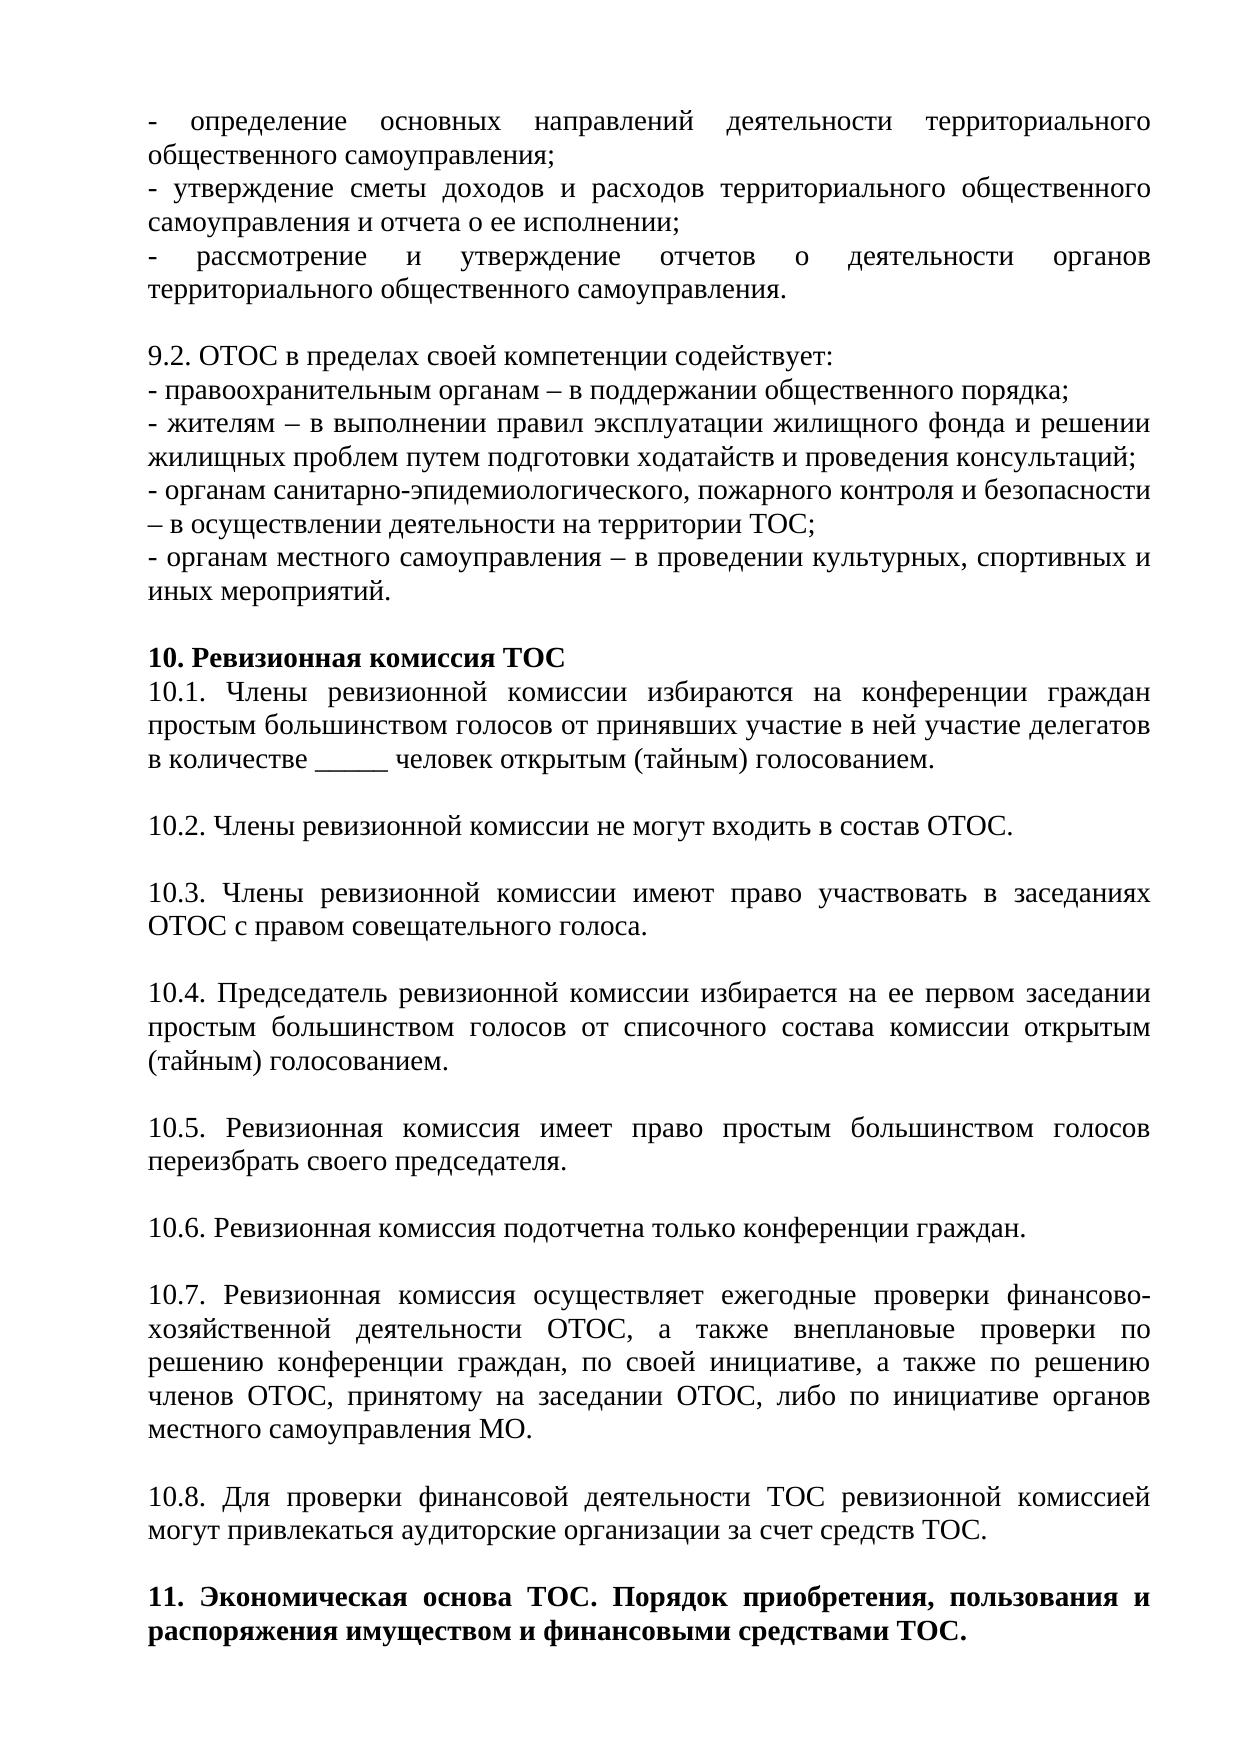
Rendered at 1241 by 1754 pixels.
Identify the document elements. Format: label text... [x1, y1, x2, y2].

text - утверждение сметы доходов и расходов территориального общественного самоуправления и отчета о ее исполнении; [148, 171, 1152, 238]
text - органам местного самоуправления – в проведении культурных, спортивных и иных мероприятий. [148, 539, 1152, 607]
text 10.8. Для проверки финансовой деятельности ТОС ревизионной комиссией могут привлекаться аудиторские организации за счет средств ТОС. [148, 1479, 1152, 1546]
text 10.4. Председатель ревизионной комиссии избирается на ее первом заседании простым большинством голосов от списочного состава комиссии открытым (тайным) голосованием. [148, 976, 1152, 1076]
text 11. Экономическая основа ТОС. Порядок приобретения, пользования и распоряжения имуществом и финансовыми средствами ТОС. [148, 1579, 1152, 1646]
text 10.6. Ревизионная комиссия подотчетна только конференции граждан. [148, 1210, 1152, 1244]
text - правоохранительным органам – в поддержании общественного порядка; [148, 372, 1152, 405]
text - определение основных направлений деятельности территориального общественного самоуправления; [148, 103, 1152, 171]
text 10.5. Ревизионная комиссия имеет право простым большинством голосов переизбрать своего председателя. [148, 1110, 1152, 1177]
text 10. Ревизионная комиссия ТОС [148, 640, 1152, 674]
text 10.3. Члены ревизионной комиссии имеют право участвовать в заседаниях ОТОС с правом совещательного голоса. [148, 875, 1152, 942]
text - органам санитарно-эпидемиологического, пожарного контроля и безопасности – в осуществлении деятельности на территории ТОС; [148, 472, 1152, 539]
text 9.2. ОТОС в пределах своей компетенции содействует: [148, 338, 1152, 372]
text - рассмотрение и утверждение отчетов о деятельности органов территориального общественного самоуправления. [148, 238, 1152, 305]
text 10.2. Члены ревизионной комиссии не могут входить в состав ОТОС. [148, 808, 1152, 841]
text - жителям – в выполнении правил эксплуатации жилищного фонда и решении жилищных проблем путем подготовки ходатайств и проведения консультаций; [148, 405, 1152, 472]
text 10.7. Ревизионная комиссия осуществляет ежегодные проверки финансово-хозяйственной деятельности ОТОС, а также внеплановые проверки по решению конференции граждан, по своей инициативе, а также по решению членов ОТОС, принятому на заседании ОТОС, либо по инициативе органов местного самоуправления МО. [148, 1277, 1152, 1445]
text 10.1. Члены ревизионной комиссии избираются на конференции граждан простым большинством голосов от принявших участие в ней участие делегатов в количестве _____ человек открытым (тайным) голосованием. [148, 674, 1152, 774]
